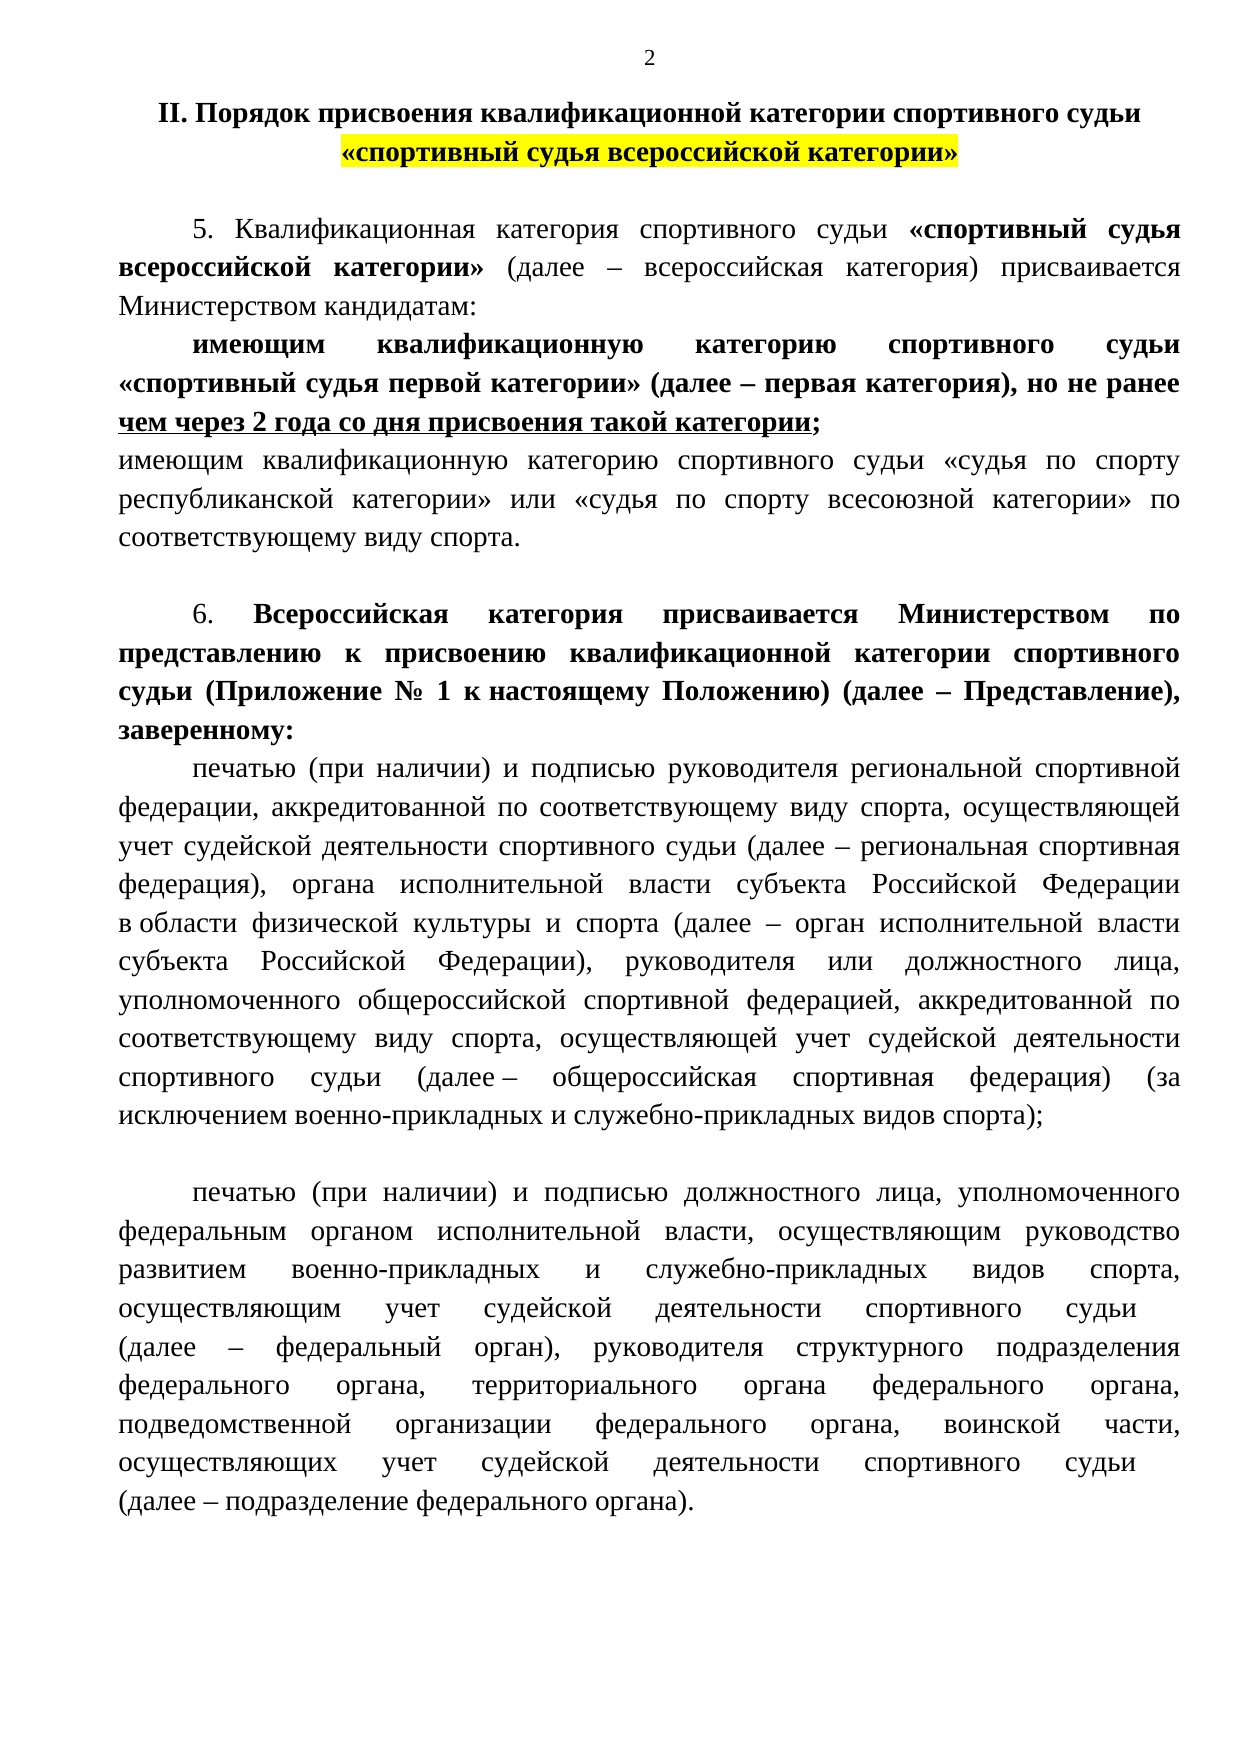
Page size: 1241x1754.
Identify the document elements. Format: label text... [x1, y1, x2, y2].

list печатью (при наличии) и подписью должностного лица, уполномоченного федеральным органом исполнительной власти, осуществляющим руководство развитием военно-прикладных и служебно-прикладных видов спорта, осуществляющим учет судейской деятельности спортивного судьи (далее – федеральный орган), руководителя структурного подразделения федерального органа, территориального органа федерального органа, подведомственной организации федерального органа, воинской части, осуществляющих учет судейской деятельности спортивного судьи (далее – подразделение федерального органа). [118, 1174, 1181, 1516]
text имеющим квалификационную категорию спортивного судьи «судья по спорту республиканской категории» или «судья по спорту всесоюзной категории» по соответствующему виду спорта. [118, 442, 1181, 553]
list печатью (при наличии) и подписью руководителя региональной спортивной федерации, аккредитованной по соответствующему виду спорта, осуществляющей учет судейской деятельности спортивного судьи (далее – региональная спортивная федерация), органа исполнительной власти субъекта Российской Федерации в области физической культуры и спорта (далее – орган исполнительной власти субъекта Российской Федерации), руководителя или должностного лица, уполномоченного общероссийской спортивной федерацией, аккредитованной по соответствующему виду спорта, осуществляющей учет судейской деятельности спортивного судьи (далее – общероссийская спортивная федерация) (за исключением военно-прикладных и служебно-прикладных видов спорта); [118, 751, 1181, 1131]
text 5. Квалификационная категория спортивного судьи «спортивный судья всероссийской категории» (далее – всероссийская категория) присваивается Министерством кандидатам: [118, 211, 1181, 322]
text II. Порядок присвоения квалификационной категории спортивного судьи «спортивный судья всероссийской категории» [118, 95, 1181, 167]
list 6. Всероссийская категория присваивается Министерством по представлению к присвоению квалификационной категории спортивного судьи (Приложение № 1 к настоящему Положению) (далее – Представление), заверенному: [118, 596, 1181, 746]
text имеющим квалификационную категорию спортивного судьи «спортивный судья первой категории» (далее – первая категория), но не ранее чем через 2 года со дня присвоения такой категории; [118, 327, 1181, 437]
